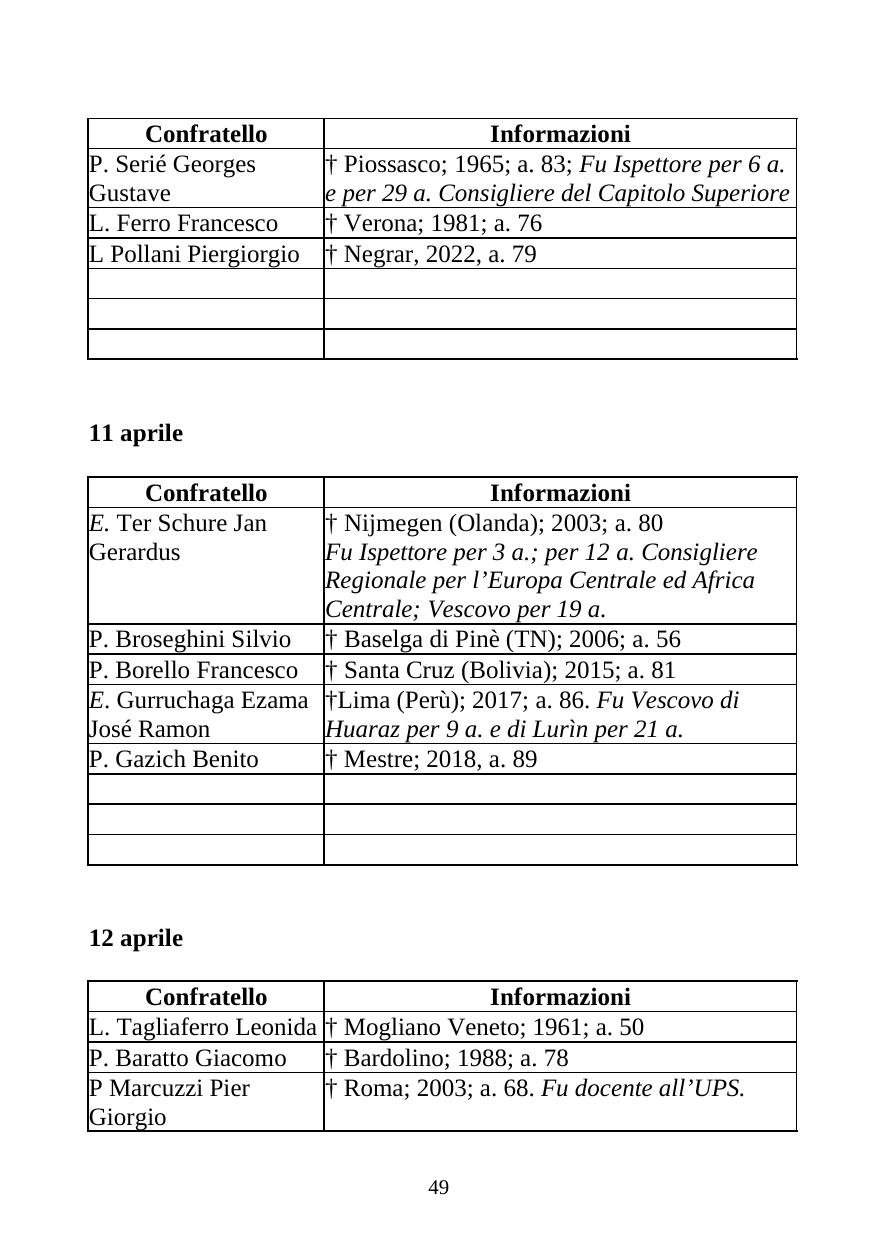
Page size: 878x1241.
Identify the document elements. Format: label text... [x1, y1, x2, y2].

table_header Informazioni [325, 119, 796, 148]
table_header Confratello [89, 982, 323, 1011]
table_cell † Mestre; 2018, a. 89 [325, 744, 796, 773]
table_cell [89, 269, 323, 298]
table_cell [325, 299, 796, 328]
table_cell † Roma; 2003; a. 68. Fu docente all’UPS. [325, 1073, 796, 1130]
table_cell [89, 805, 323, 833]
table_cell † Negrar, 2022, a. 79 [325, 239, 796, 267]
table_cell [89, 775, 323, 803]
table_cell † Santa Cruz (Bolivia); 2015; a. 81 [325, 655, 796, 683]
table_cell [325, 835, 796, 864]
table_header Confratello [89, 119, 323, 148]
table_cell L Pollani Piergiorgio [89, 239, 323, 267]
table_cell [325, 805, 796, 833]
table_cell †Lima (Perù); 2017; a. 86. Fu Vescovo di Huaraz per 9 a. e di Lurìn per 21 a. [325, 685, 796, 743]
text 12 aprile [89, 923, 788, 952]
table_cell † Baselga di Pinè (TN); 2006; a. 56 [325, 625, 796, 653]
table_cell † Mogliano Veneto; 1961; a. 50 [325, 1012, 796, 1041]
table_cell [325, 775, 796, 803]
text 11 aprile [89, 417, 788, 447]
table_cell † Bardolino; 1988; a. 78 [325, 1043, 796, 1071]
table_cell [89, 330, 323, 358]
table_cell L. Tagliaferro Leonida [89, 1012, 323, 1041]
table_header Confratello [89, 478, 323, 506]
table_cell [325, 269, 796, 298]
table_cell P. Gazich Benito [89, 744, 323, 773]
table_cell [89, 299, 323, 328]
table_cell † Nijmegen (Olanda); 2003; a. 80 Fu Ispettore per 3 a.; per 12 a. Consigliere Regionale per l’Europa Centrale ed Africa Centrale; Vescovo per 19 a. [325, 508, 796, 623]
table_cell P. Borello Francesco [89, 655, 323, 683]
table_cell L. Ferro Francesco [89, 208, 323, 237]
table_header Informazioni [325, 478, 796, 506]
table_cell P. Broseghini Silvio [89, 625, 323, 653]
table_cell † Verona; 1981; a. 76 [325, 208, 796, 237]
table_cell E. Ter Schure Jan Gerardus [89, 508, 323, 623]
table_cell P. Baratto Giacomo [89, 1043, 323, 1071]
table_cell E. Gurruchaga Ezama José Ramon [89, 685, 323, 743]
table_cell P Marcuzzi Pier Giorgio [89, 1073, 323, 1130]
table_header Informazioni [325, 982, 796, 1011]
table_cell † Piossasco; 1965; a. 83; Fu Ispettore per 6 a. e per 29 a. Consigliere del Capitolo Superiore [325, 149, 796, 207]
table_cell [325, 330, 796, 358]
table_cell [89, 835, 323, 864]
table_cell P. Serié Georges Gustave [89, 149, 323, 207]
